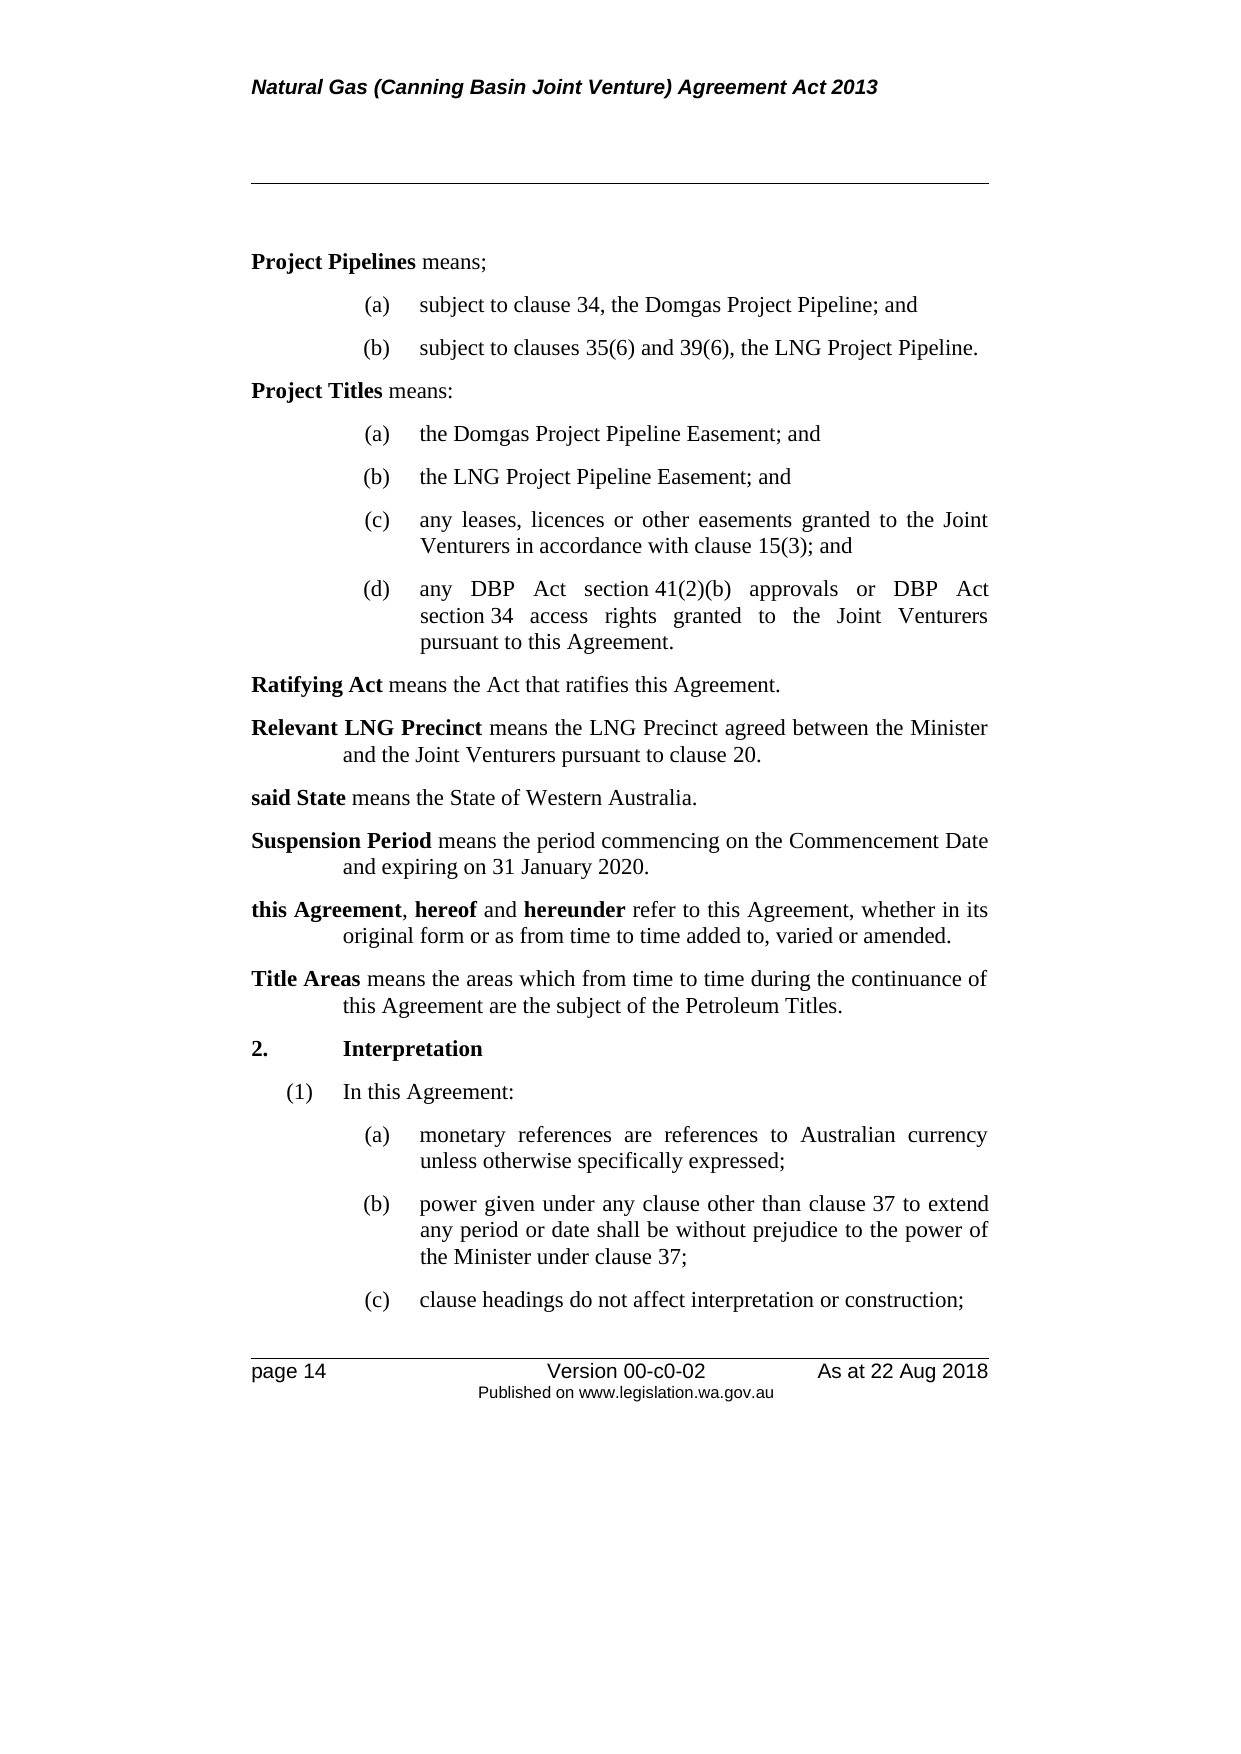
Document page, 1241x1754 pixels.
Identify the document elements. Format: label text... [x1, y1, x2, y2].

text (a) the Domgas Project Pipeline Easement; and [251, 420, 989, 446]
text (d) any DBP Act section 41(2)(b) approvals or DBP Act section 34 access rights granted to the Joint Venturers pursuant to this Agreement. [251, 576, 989, 654]
text (b) power given under any clause other than clause 37 to extend any period or date shall be without prejudice to the power of the Minister under clause 37; [251, 1190, 989, 1269]
text said State means the State of . [251, 784, 989, 810]
text (a) monetary references are references to Australian currency unless otherwise specifically expressed; [251, 1121, 989, 1173]
text Title Areas means the areas which from time to time during the continuance of this Agreement are the subject of the Petroleum Titles. [251, 965, 989, 1018]
text Project Pipelines means; [251, 248, 989, 274]
text (1) In this Agreement: [251, 1078, 989, 1104]
text this Agreement, hereof and hereunder refer to this Agreement, whether in its original form or as from time to time added to, varied or amended. [251, 896, 989, 949]
text (b) subject to clauses 35(6) and 39(6), the LNG Project Pipeline. [251, 334, 989, 360]
text (c) clause headings do not affect interpretation or construction; [251, 1286, 989, 1312]
text Suspension Period means the period commencing on the Commencement Date and expiring on 31 January 2020. [251, 827, 989, 879]
text (c) any leases, licences or other easements granted to the Joint Venturers in accordance with clause 15(3); and [251, 506, 989, 559]
text (a) subject to clause 34, the Domgas Project Pipeline; and [251, 291, 989, 317]
text Ratifying Act means the Act that ratifies this Agreement. [251, 671, 989, 698]
text (b) the LNG Project Pipeline Easement; and [251, 463, 989, 489]
text 2. Interpretation [251, 1035, 989, 1061]
text Relevant LNG Precinct means the LNG Precinct agreed between the Minister and the Joint Venturers pursuant to clause 20. [251, 714, 989, 767]
text Project Titles means: [251, 377, 989, 403]
